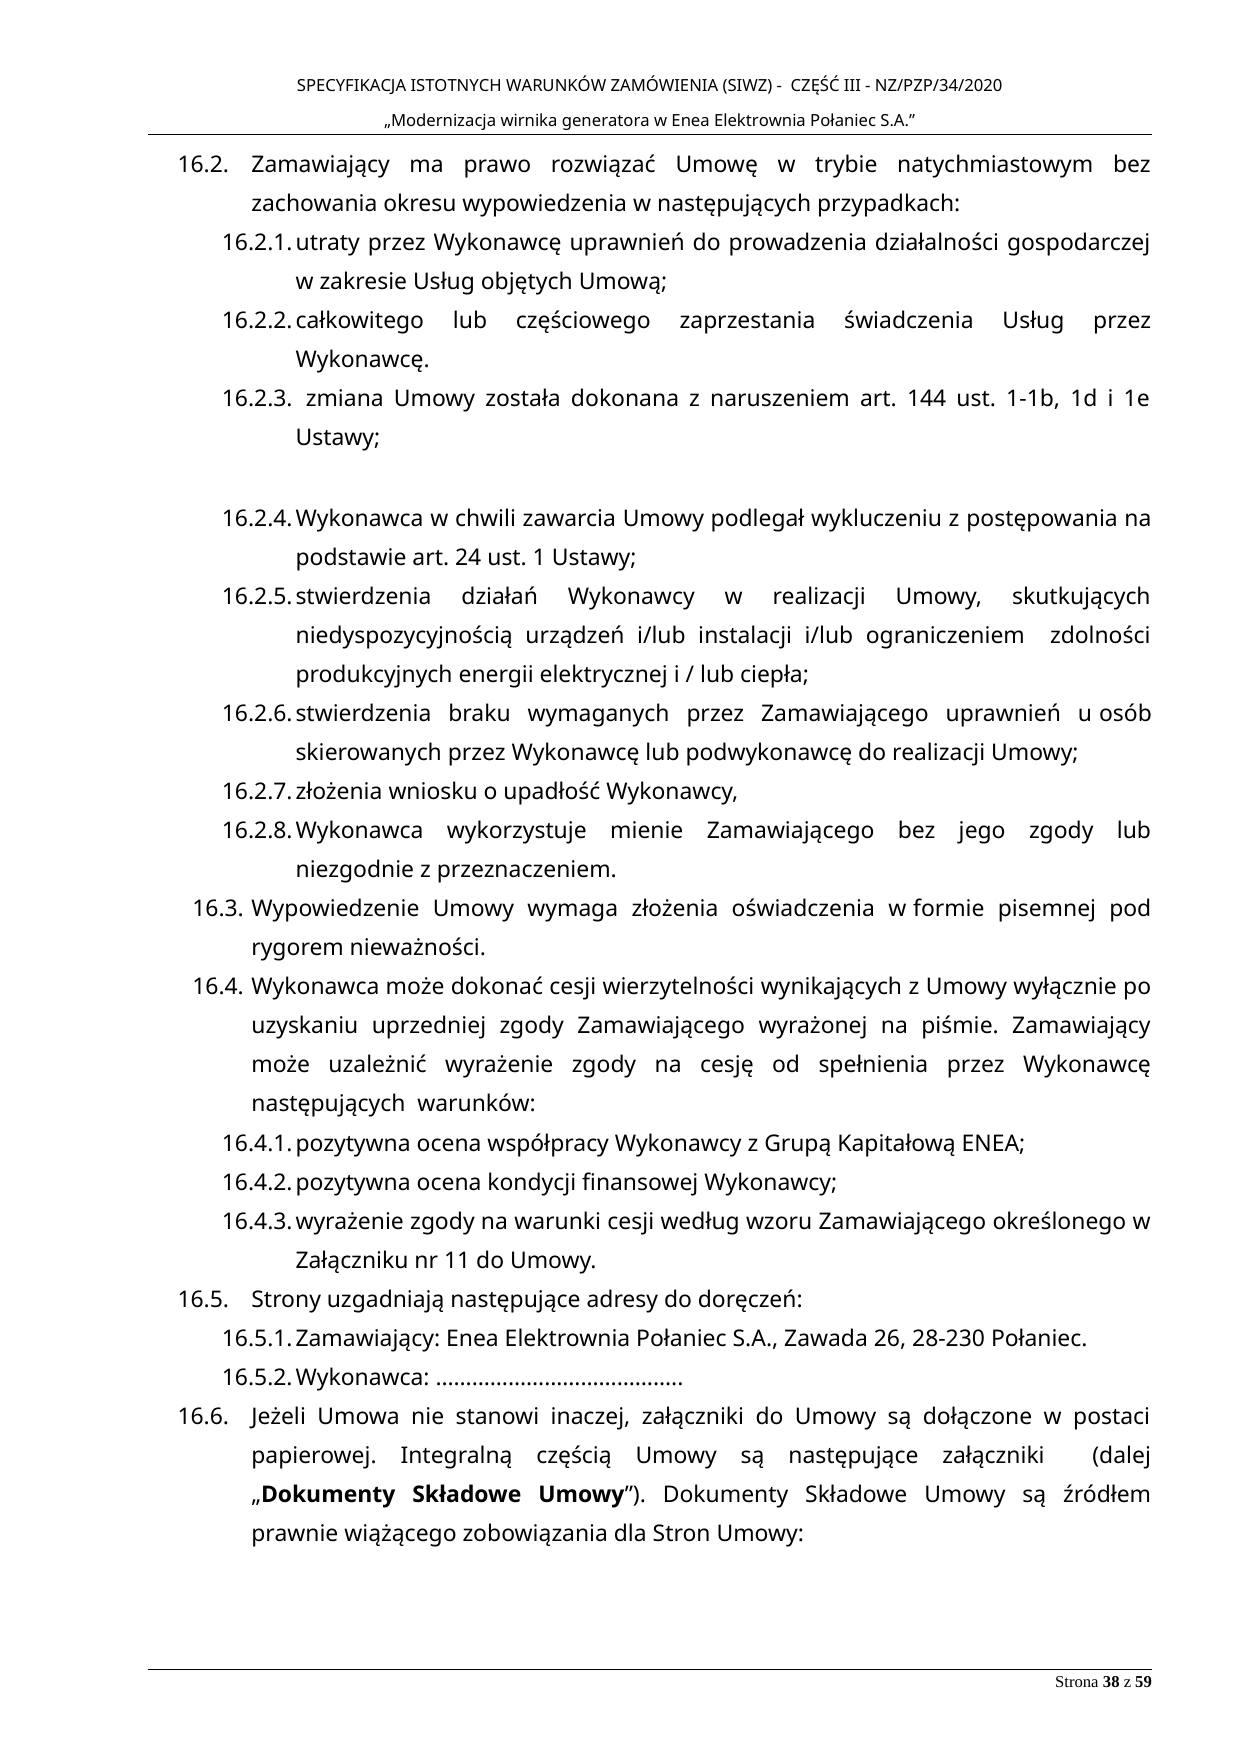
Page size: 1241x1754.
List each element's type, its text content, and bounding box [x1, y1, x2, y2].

subtitle Zamawiający: Enea Elektrownia Połaniec S.A., Zawada 26, 28-230 Połaniec. [222, 1322, 1152, 1353]
subtitle Zamawiający ma prawo rozwiązać Umowę w trybie natychmiastowym bez zachowania okresu wypowiedzenia w następujących przypadkach: [177, 148, 1152, 218]
subtitle Wykonawca: ………………………………….. [222, 1361, 1152, 1392]
subtitle stwierdzenia działań Wykonawcy w realizacji Umowy, skutkujących niedyspozycyjnością urządzeń i/lub instalacji i/lub ograniczeniem zdolności produkcyjnych energii elektrycznej i / lub ciepła; [222, 579, 1152, 689]
subtitle całkowitego lub częściowego zaprzestania świadczenia Usług przez Wykonawcę. [222, 304, 1152, 374]
subtitle stwierdzenia braku wymaganych przez Zamawiającego uprawnień u osób skierowanych przez Wykonawcę lub podwykonawcę do realizacji Umowy; [222, 697, 1152, 767]
subtitle pozytywna ocena kondycji finansowej Wykonawcy; [222, 1166, 1152, 1197]
subtitle Wypowiedzenie Umowy wymaga złożenia oświadczenia w formie pisemnej pod rygorem nieważności. [192, 892, 1152, 962]
subtitle Wykonawca w chwili zawarcia Umowy podlegał wykluczeniu z postępowania na podstawie art. 24 ust. 1 Ustawy; [222, 501, 1152, 572]
subtitle złożenia wniosku o upadłość Wykonawcy, [222, 775, 1152, 806]
subtitle Wykonawca wykorzystuje mienie Zamawiającego bez jego zgody lub niezgodnie z przeznaczeniem. [222, 814, 1152, 884]
subtitle pozytywna ocena współpracy Wykonawcy z Grupą Kapitałową ENEA; [222, 1126, 1152, 1158]
subtitle zmiana Umowy została dokonana z naruszeniem art. 144 ust. 1-1b, 1d i 1e Ustawy; [222, 382, 1152, 452]
subtitle wyrażenie zgody na warunki cesji według wzoru Zamawiającego określonego w Załączniku nr 11 do Umowy. [222, 1204, 1152, 1275]
subtitle Jeżeli Umowa nie stanowi inaczej, załączniki do Umowy są dołączone w postaci papierowej. Integralną częścią Umowy są następujące załączniki (dalej „Dokumenty Składowe Umowy”). Dokumenty Składowe Umowy są źródłem prawnie wiążącego zobowiązania dla Stron Umowy: [177, 1400, 1152, 1548]
subtitle utraty przez Wykonawcę uprawnień do prowadzenia działalności gospodarczej w zakresie Usług objętych Umową; [222, 226, 1152, 296]
subtitle Wykonawca może dokonać cesji wierzytelności wynikających z Umowy wyłącznie po uzyskaniu uprzedniej zgody Zamawiającego wyrażonej na piśmie. Zamawiający może uzależnić wyrażenie zgody na cesję od spełnienia przez Wykonawcę następujących warunków: [192, 970, 1152, 1119]
subtitle Strony uzgadniają następujące adresy do doręczeń: [177, 1283, 1152, 1314]
